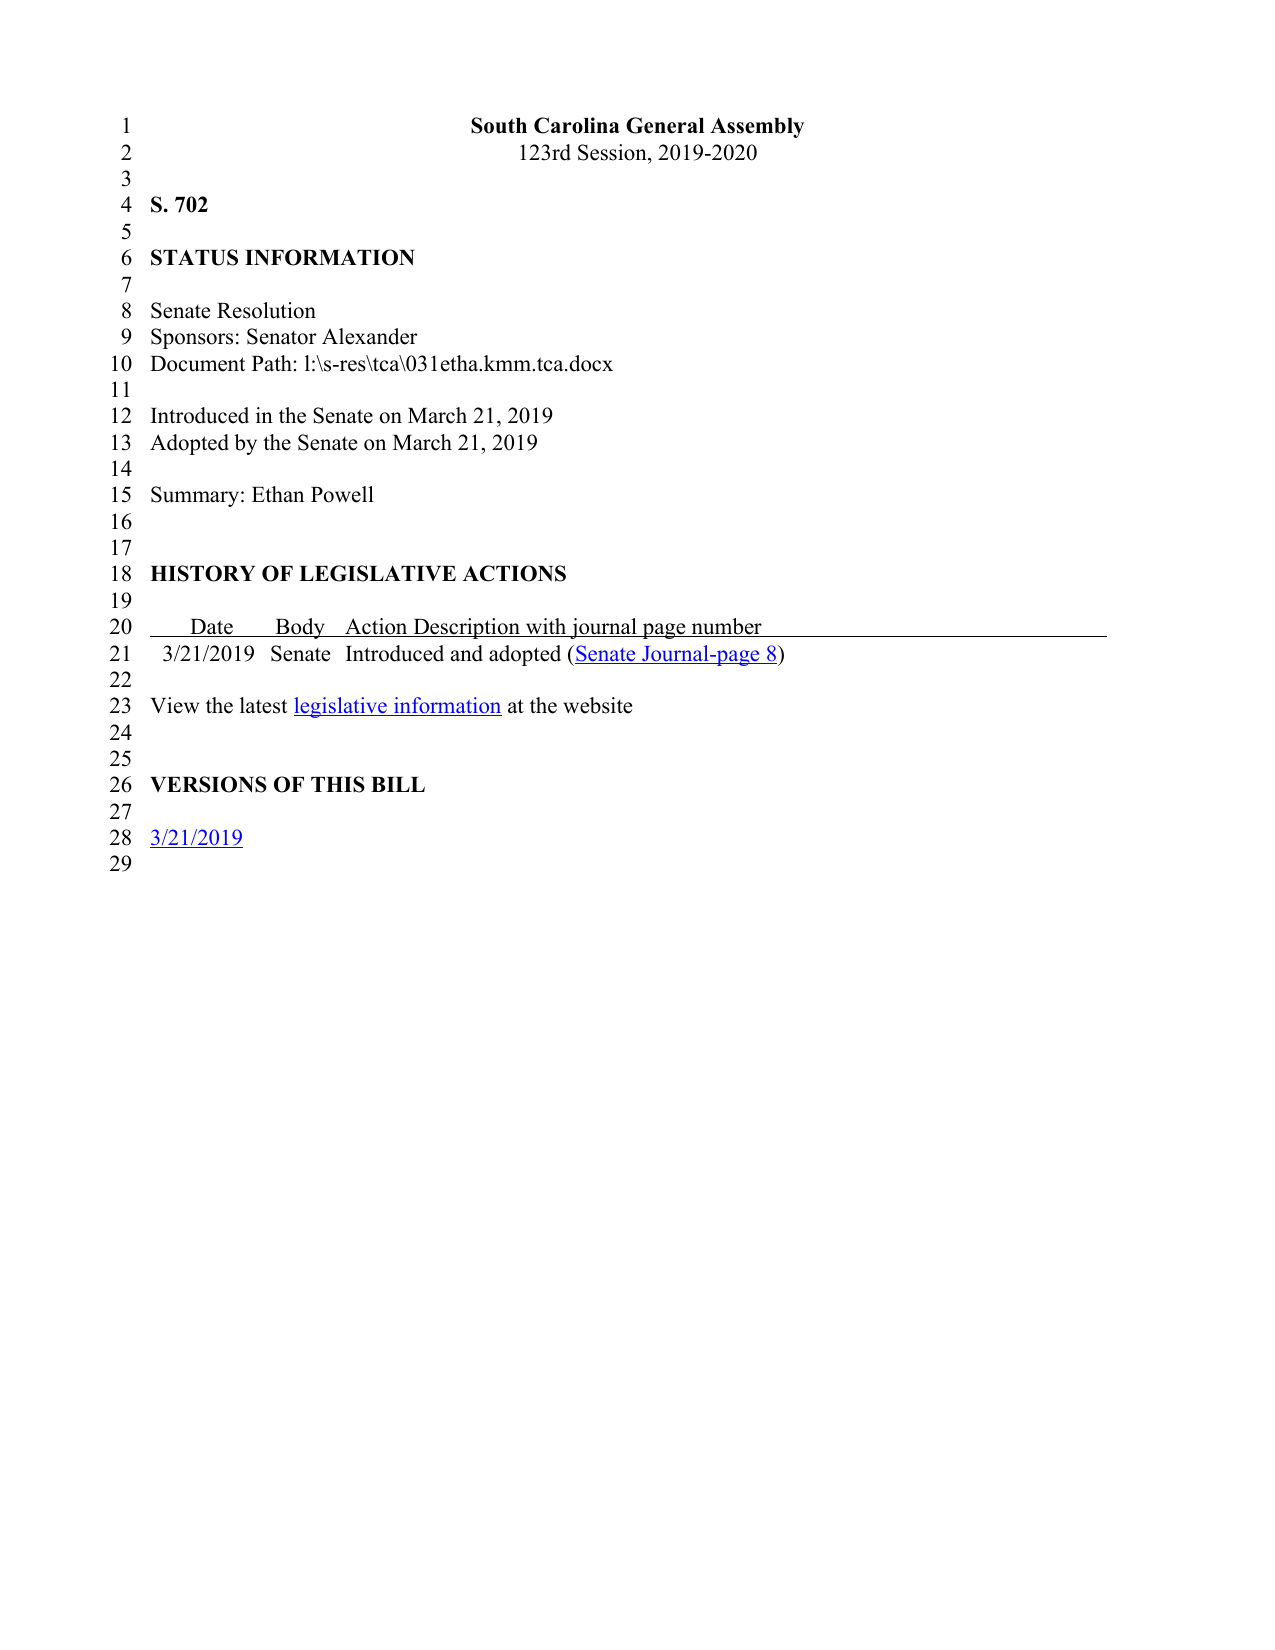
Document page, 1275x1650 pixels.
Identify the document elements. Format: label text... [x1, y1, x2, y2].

text Introduced in the Senate on March 21, 2019 [150, 402, 1125, 429]
text STATUS INFORMATION [150, 244, 1125, 271]
text View the latest legislative information at the website [150, 692, 1125, 719]
text 3/21/2019 Senate Introduced and adopted (Senate Journal-page 8) [150, 639, 1125, 666]
text 123rd Session, 2019-2020 [150, 139, 1125, 165]
text Document Path: l:\s-res\tca\031etha.kmm.tca.docx [150, 350, 1125, 376]
text Senate Resolution [150, 297, 1125, 323]
text HISTORY OF LEGISLATIVE ACTIONS [150, 561, 1125, 587]
text VERSIONS OF THIS BILL [150, 771, 1125, 798]
text Adopted by the Senate on March 21, 2019 [150, 429, 1125, 455]
text S. 702 [150, 192, 1125, 218]
text 3/21/2019 [150, 824, 1125, 850]
text Summary: Ethan Powell [150, 481, 1125, 508]
text South Carolina General Assembly [150, 112, 1125, 139]
text Date Body Action Description with journal page number [150, 613, 1125, 639]
text Sponsors: Senator Alexander [150, 323, 1125, 350]
